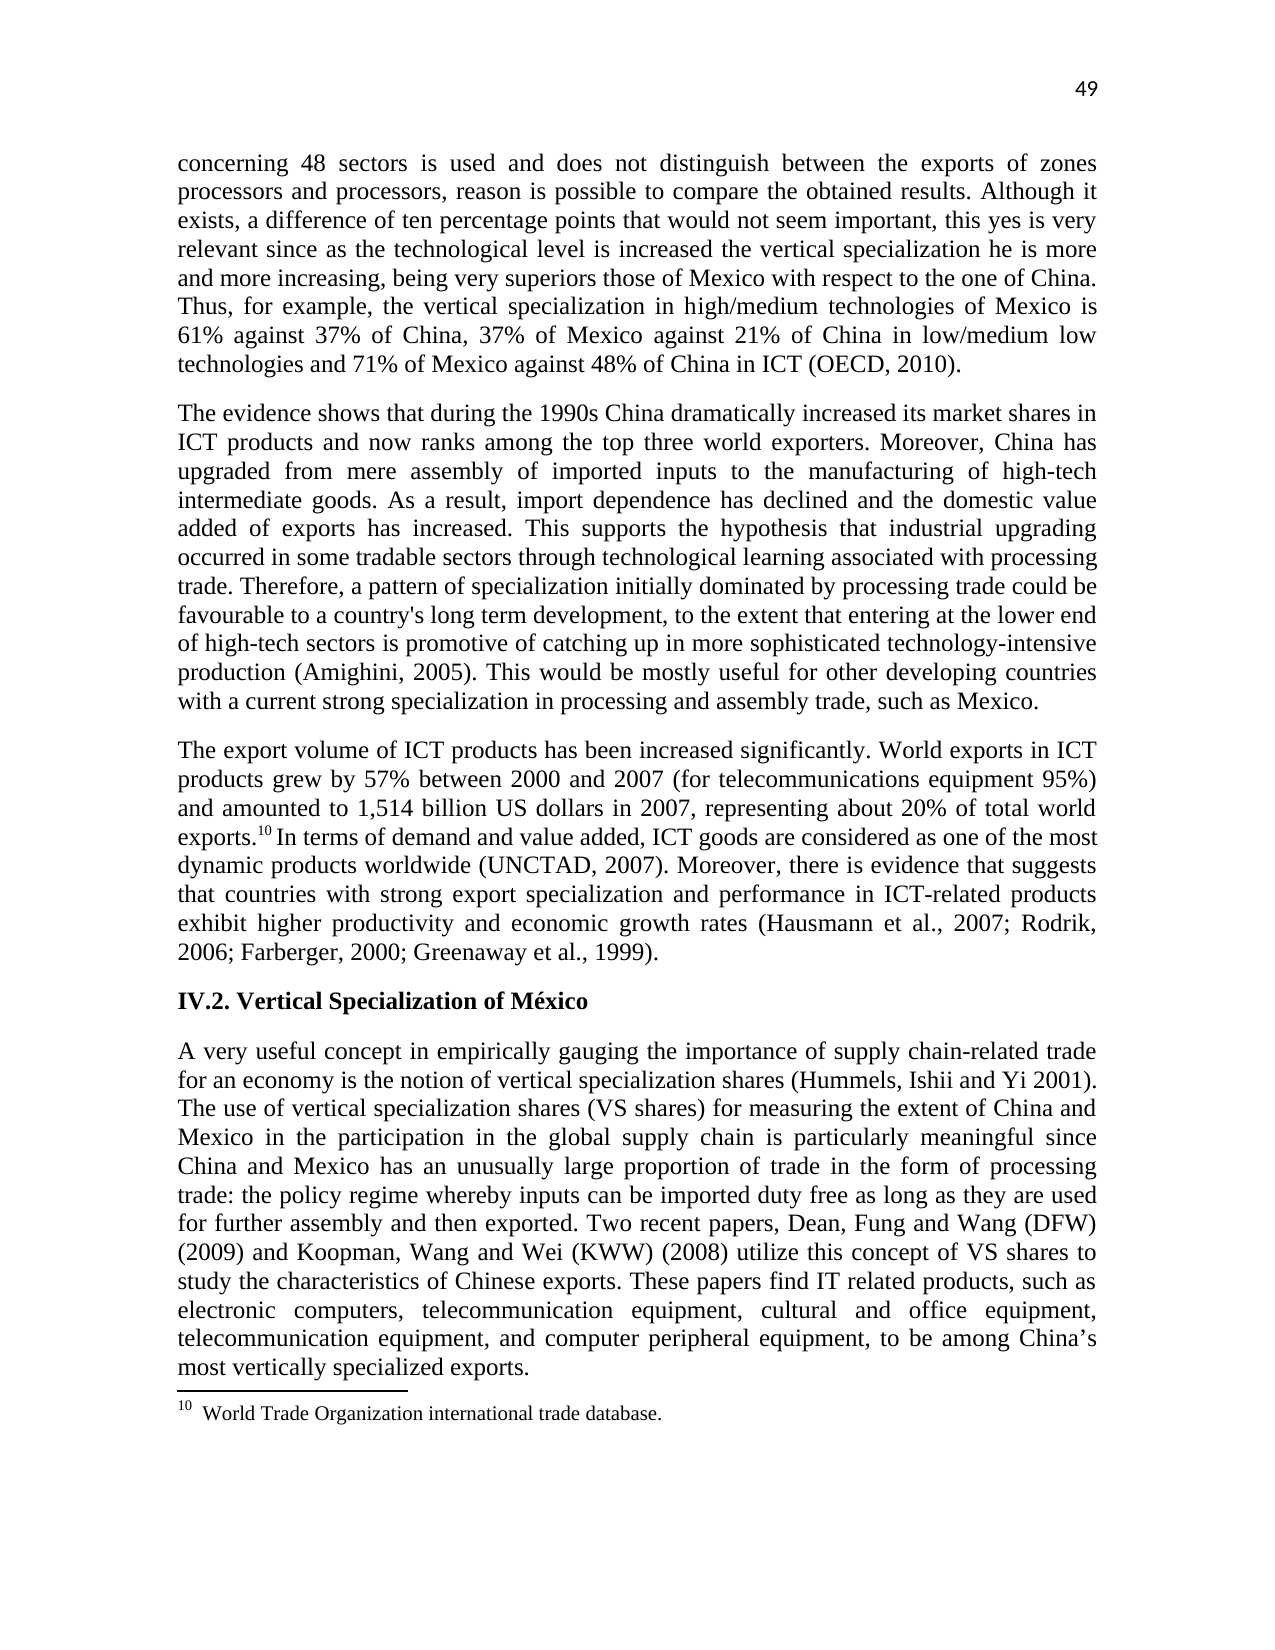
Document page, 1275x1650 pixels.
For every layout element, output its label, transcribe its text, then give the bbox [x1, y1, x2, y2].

text IV.2. Vertical Specialization of México [177, 986, 1098, 1015]
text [177, 148, 1098, 378]
text The export volume of ICT products has been increased significantly. World exports in ICT products grew by 57% between 2000 and 2007 (for telecommunications equipment 95%) and amounted to 1,514 billion US dollars in 2007, representing about 20% of total world exports. In terms of demand and value added, ICT goods are considered as one of the most dynamic products worldwide (UNCTAD, 2007). Moreover, there is evidence that suggests that countries with strong export specialization and performance in ICT-related products exhibit higher productivity and economic growth rates (Hausmann et al., 2007; Rodrik, 2006; Farberger, 2000; Greenaway et al., 1999). [177, 736, 1098, 966]
text The evidence shows that during the 1990s China dramatically increased its market shares in ICT products and now ranks among the top three world exporters. Moreover, China has upgraded from mere assembly of imported inputs to the manufacturing of high-tech intermediate goods. As a result, import dependence has declined and the domestic value added of exports has increased. This supports the hypothesis that industrial upgrading occurred in some tradable sectors through technological learning associated with processing trade. Therefore, a pattern of specialization initially dominated by processing trade could be favourable to a country's long term development, to the extent that entering at the lower end of high-tech sectors is promotive of catching up in more sophisticated technology-intensive production (Amighini, 2005). This would be mostly useful for other developing countries with a current strong specialization in processing and assembly trade, such as Mexico. [177, 398, 1098, 715]
text A very useful concept in empirically gauging the importance of supply chain-related trade for an economy is the notion of vertical specialization shares (Hummels, Ishii and Yi 2001). The use of vertical specialization shares (VS shares) for measuring the extent of China and Mexico in the participation in the global supply chain is particularly meaningful since China and Mexico has an unusually large proportion of trade in the form of processing trade: the policy regime whereby inputs can be imported duty free as long as they are used for further assembly and then exported. Two recent papers, Dean, Fung and Wang (DFW) (2009) and Koopman, Wang and Wei (KWW) (2008) utilize this concept of VS shares to study the characteristics of Chinese exports. These papers find IT related products, such as electronic computers, telecommunication equipment, cultural and office equipment, telecommunication equipment, and computer peripheral equipment, to be among China’s most vertically specialized exports. [177, 1036, 1098, 1381]
